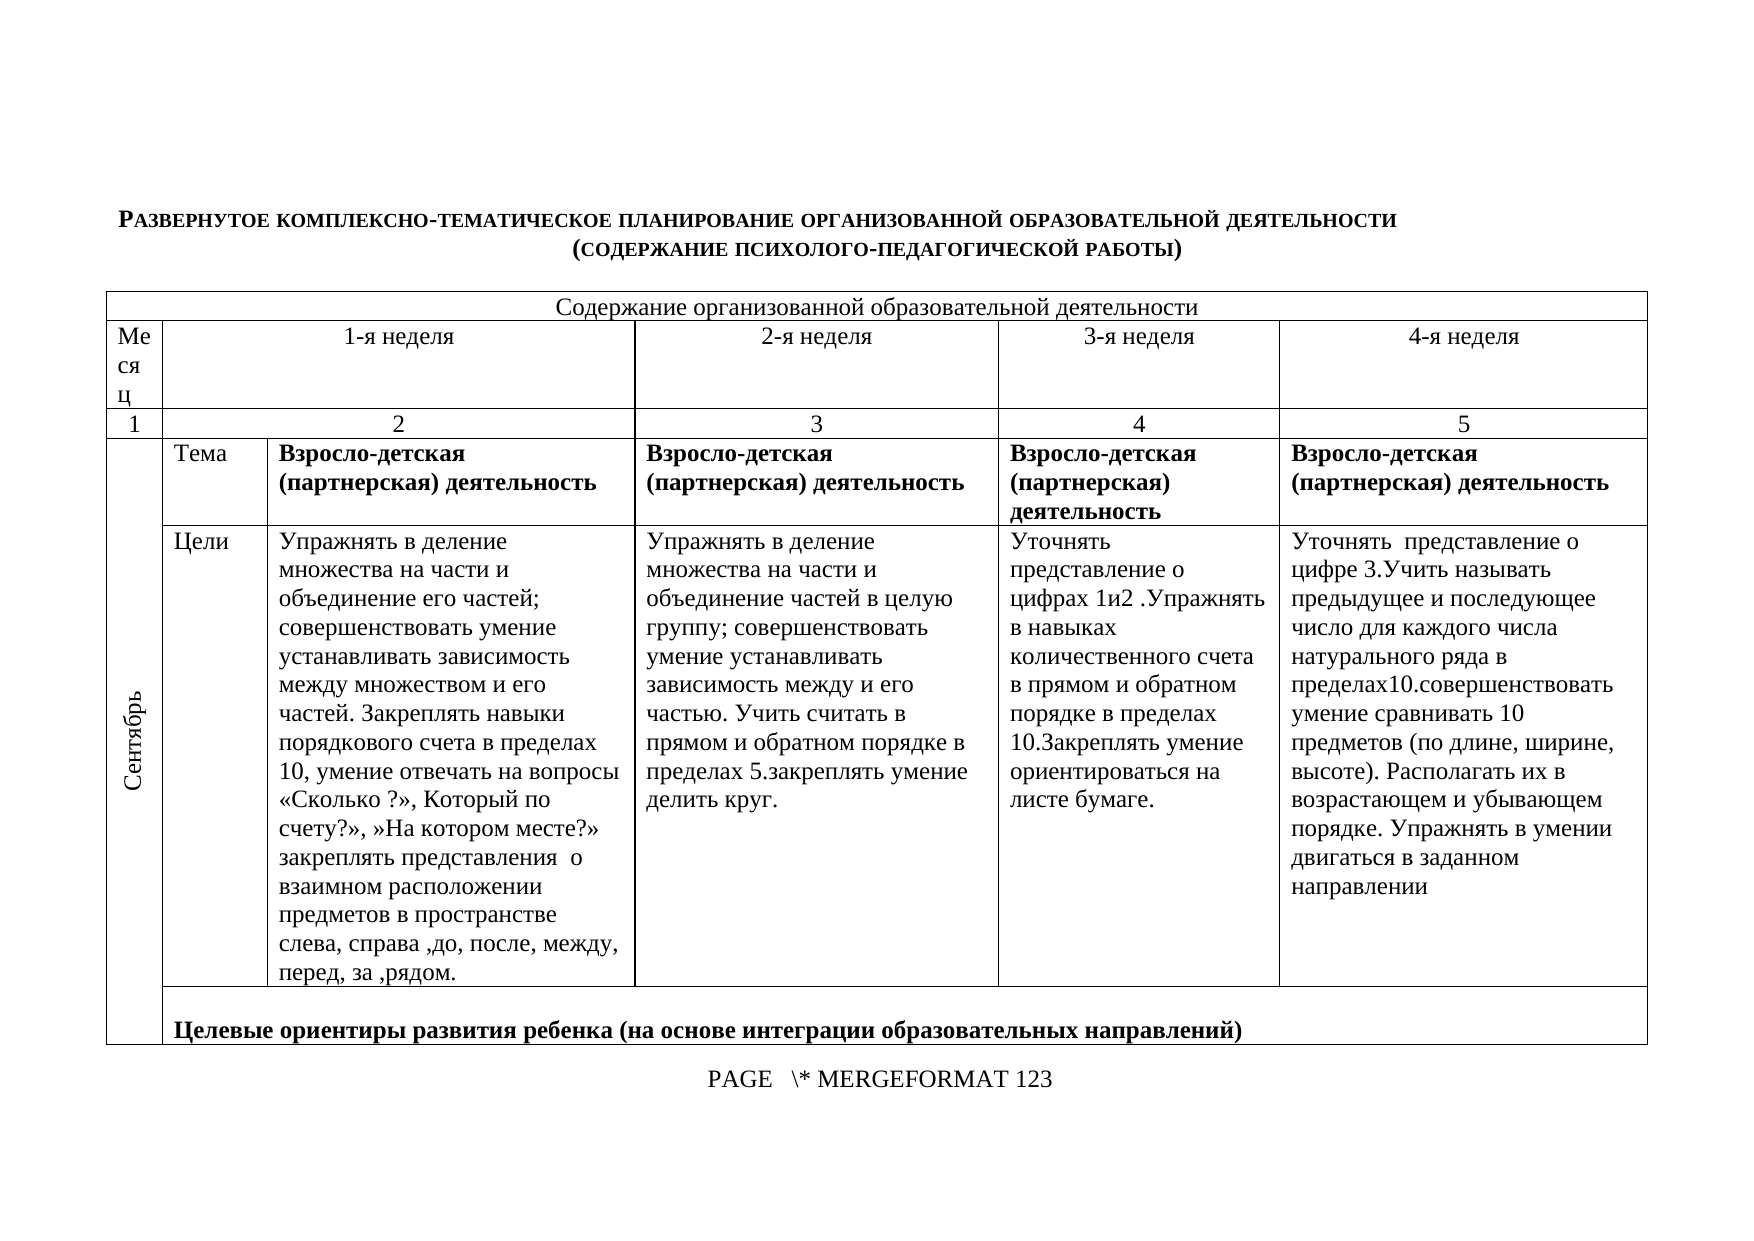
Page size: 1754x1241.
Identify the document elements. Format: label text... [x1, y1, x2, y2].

table_cell Взросло-детская (партнерская) деятельность [1280, 439, 1647, 525]
table_cell 1 [107, 409, 162, 437]
table_header Содержание организованной образовательной деятельности [107, 292, 1647, 320]
table_cell Упражнять в деление множества на части и объединение частей в целую группу; совершенствовать умение устанавливать зависимость между и его частью. Учить считать в прямом и обратном порядке в пределах 5.закреплять умение делить круг. [636, 526, 998, 986]
table_cell Уточнять представление о цифре 3.Учить называть предыдущее и последующее число для каждого числа натурального ряда в пределах10.совершенствовать умение сравнивать 10 предметов (по длине, ширине, высоте). Располагать их в возрастающем и убывающем порядке. Упражнять в умении двигаться в заданном направлении [1280, 526, 1647, 986]
table_cell 3 [636, 409, 998, 437]
text (содержание психолого-педагогической работы) [118, 233, 1636, 262]
table_cell 2-я неделя [636, 321, 998, 408]
table_cell Упражнять в деление множества на части и объединение его частей; совершенствовать умение устанавливать зависимость между множеством и его частей. Закреплять навыки порядкового счета в пределах 10, умение отвечать на вопросы «Сколько ?», Который по счету?», »На котором месте?» закреплять представления о взаимном расположении предметов в пространстве слева, справа ,до, после, между, перед, за ,рядом. [268, 526, 634, 986]
table_cell 1-я неделя [163, 321, 634, 408]
table_cell Взросло-детская (партнерская) деятельность [268, 439, 634, 525]
table_cell Сентябрь [107, 439, 162, 1044]
table_cell Уточнять представление о цифрах 1и2 .Упражнять в навыках количественного счета в прямом и обратном порядке в пределах 10.Закреплять умение ориентироваться на листе бумаге. [999, 526, 1279, 986]
table_cell 4-я неделя [1280, 321, 1647, 408]
table_cell Цели [163, 526, 267, 986]
table_cell 5 [1280, 409, 1647, 437]
table_cell 2 [163, 409, 634, 437]
table_cell Взросло-детская (партнерская) деятельность [636, 439, 998, 525]
table_cell 4 [999, 409, 1279, 437]
table_cell 3-я неделя [999, 321, 1279, 408]
table_cell Целевые ориентиры развития ребенка (на основе интеграции образовательных направлений) [163, 987, 1647, 1044]
table_cell Тема [163, 439, 267, 525]
text Развернутое комплексно-тематическое планирование организованной образовательной деятельности [118, 204, 1636, 233]
table_cell Месяц [107, 321, 162, 408]
table_cell Взросло-детская (партнерская) деятельность [999, 439, 1279, 525]
